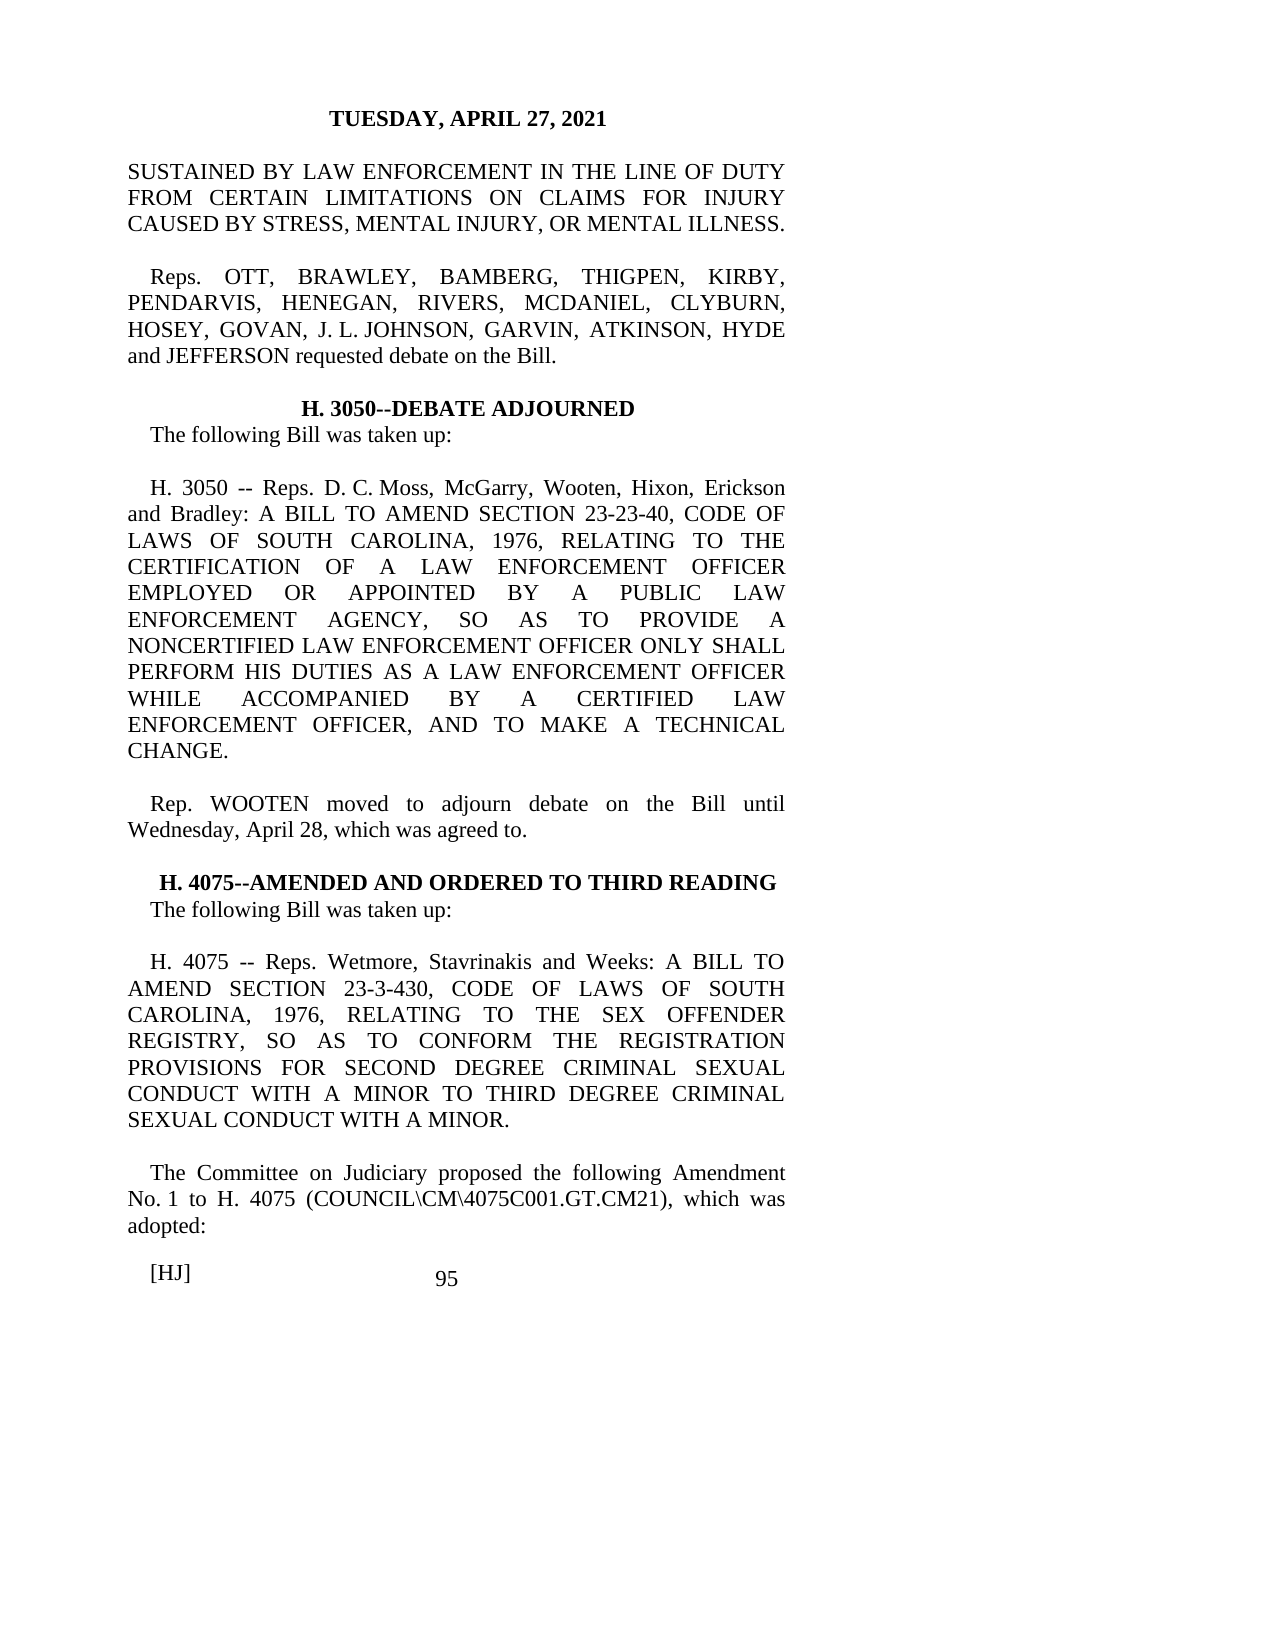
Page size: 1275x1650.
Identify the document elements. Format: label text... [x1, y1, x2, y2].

text The following Bill was taken up: [127, 421, 786, 448]
text H. 4075--AMENDED AND ORDERED TO THIRD READING [127, 869, 786, 896]
text Reps. OTT, BRAWLEY, BAMBERG, THIGPEN, KIRBY, PENDARVIS, HENEGAN, RIVERS, MCDANIEL, CLYBURN, HOSEY, GOVAN, J. L. JOHNSON, GARVIN, ATKINSON, HYDE and JEFFERSON requested debate on the Bill. [127, 263, 786, 368]
text Rep. WOOTEN moved to adjourn debate on the Bill until Wednesday, April 28, which was agreed to. [127, 790, 786, 843]
text The Committee on Judiciary proposed the following Amendment No. 1 to H. 4075 (COUNCIL\CM\4075C001.GT.CM21), which was adopted: [127, 1159, 786, 1238]
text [127, 158, 786, 237]
text H. 3050 -- Reps. D. C. Moss, McGarry, Wooten, Hixon, Erickson and Bradley: A BILL TO AMEND SECTION 23-23-40, CODE OF LAWS OF SOUTH CAROLINA, 1976, RELATING TO THE CERTIFICATION OF A LAW ENFORCEMENT OFFICER EMPLOYED OR APPOINTED BY A PUBLIC LAW ENFORCEMENT AGENCY, SO AS TO PROVIDE A NONCERTIFIED LAW ENFORCEMENT OFFICER ONLY SHALL PERFORM HIS DUTIES AS A LAW ENFORCEMENT OFFICER WHILE ACCOMPANIED BY A CERTIFIED LAW ENFORCEMENT OFFICER, AND TO MAKE A TECHNICAL CHANGE. [127, 474, 786, 764]
text H. 4075 -- Reps. Wetmore, Stavrinakis and Weeks: A BILL TO AMEND SECTION 23-3-430, CODE OF LAWS OF SOUTH CAROLINA, 1976, RELATING TO THE SEX OFFENDER REGISTRY, SO AS TO CONFORM THE REGISTRATION PROVISIONS FOR SECOND DEGREE CRIMINAL SEXUAL CONDUCT WITH A MINOR TO THIRD DEGREE CRIMINAL SEXUAL CONDUCT WITH A MINOR. [127, 948, 786, 1133]
text H. 3050--DEBATE ADJOURNED [127, 395, 786, 421]
text The following Bill was taken up: [127, 896, 786, 922]
